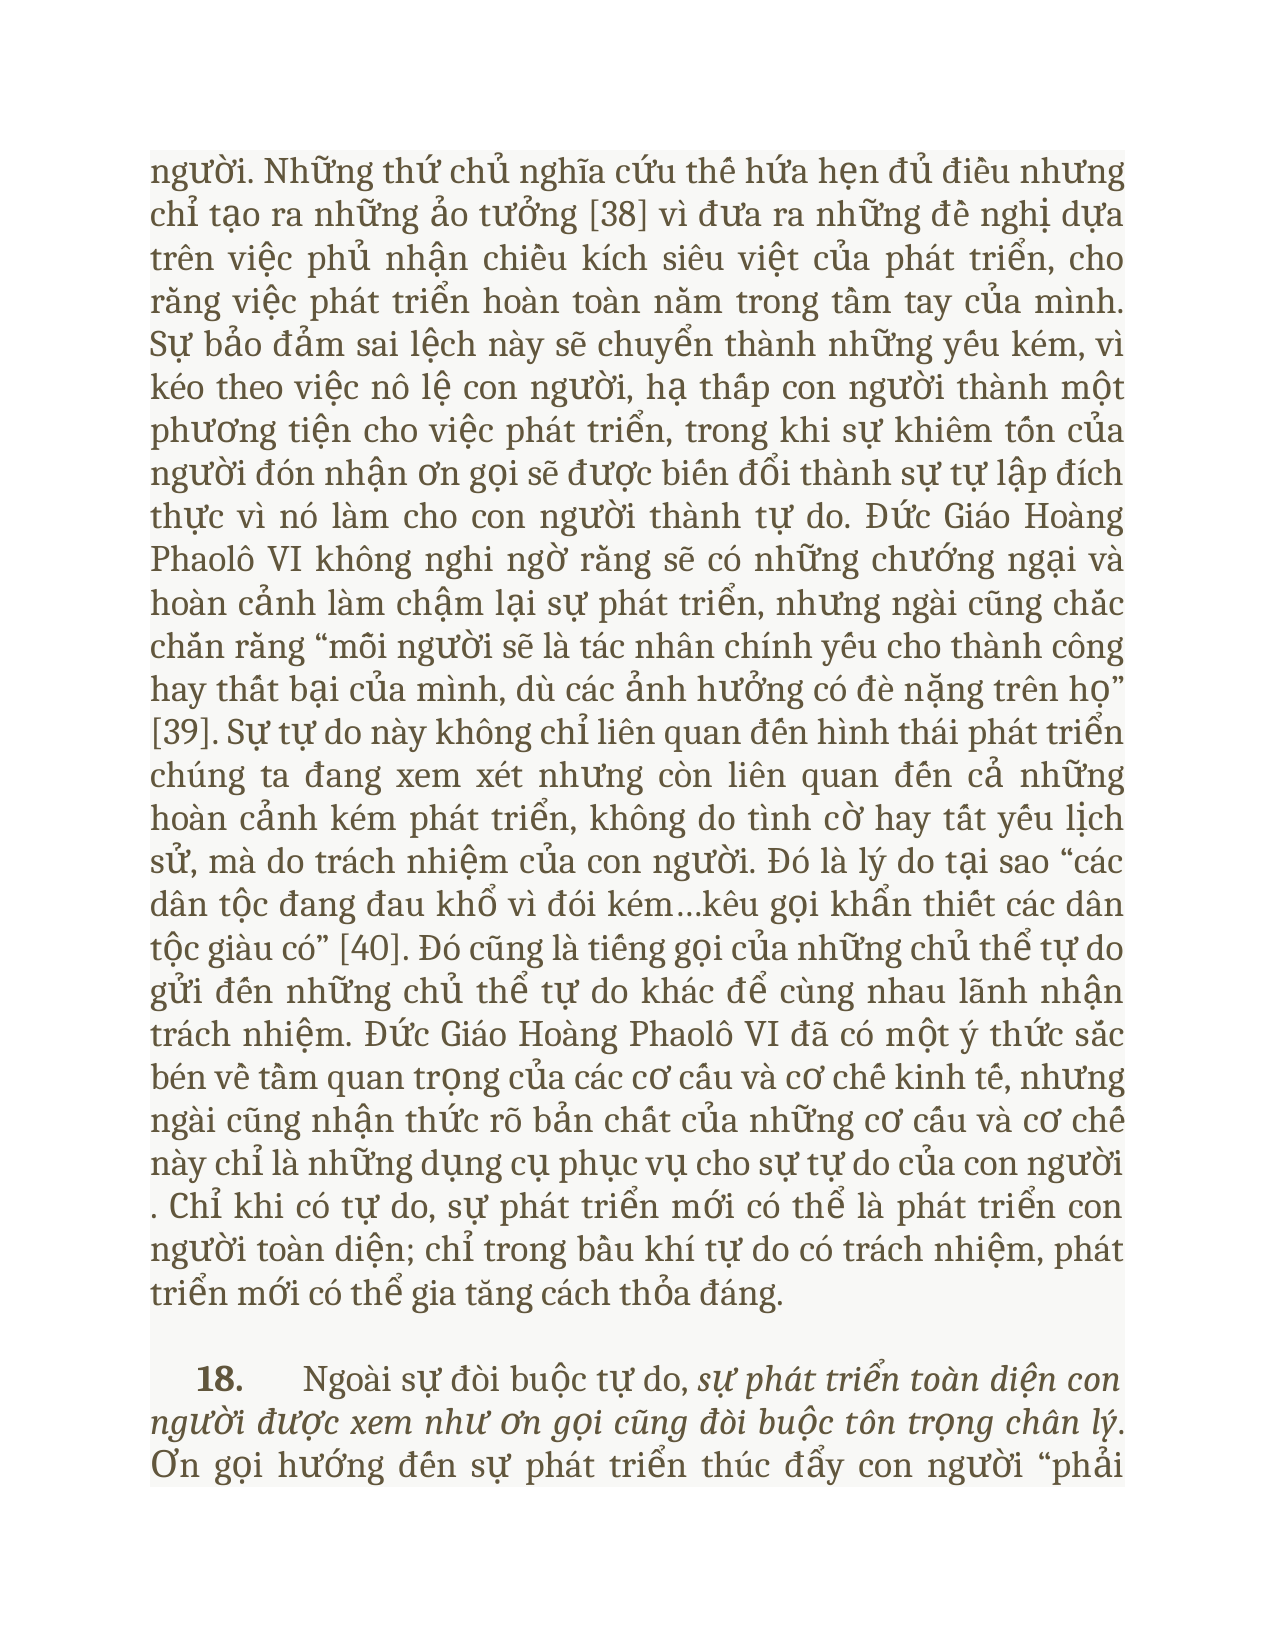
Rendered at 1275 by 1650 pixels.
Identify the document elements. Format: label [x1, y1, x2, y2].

text [150, 1357, 1125, 1487]
text [150, 150, 1125, 1314]
